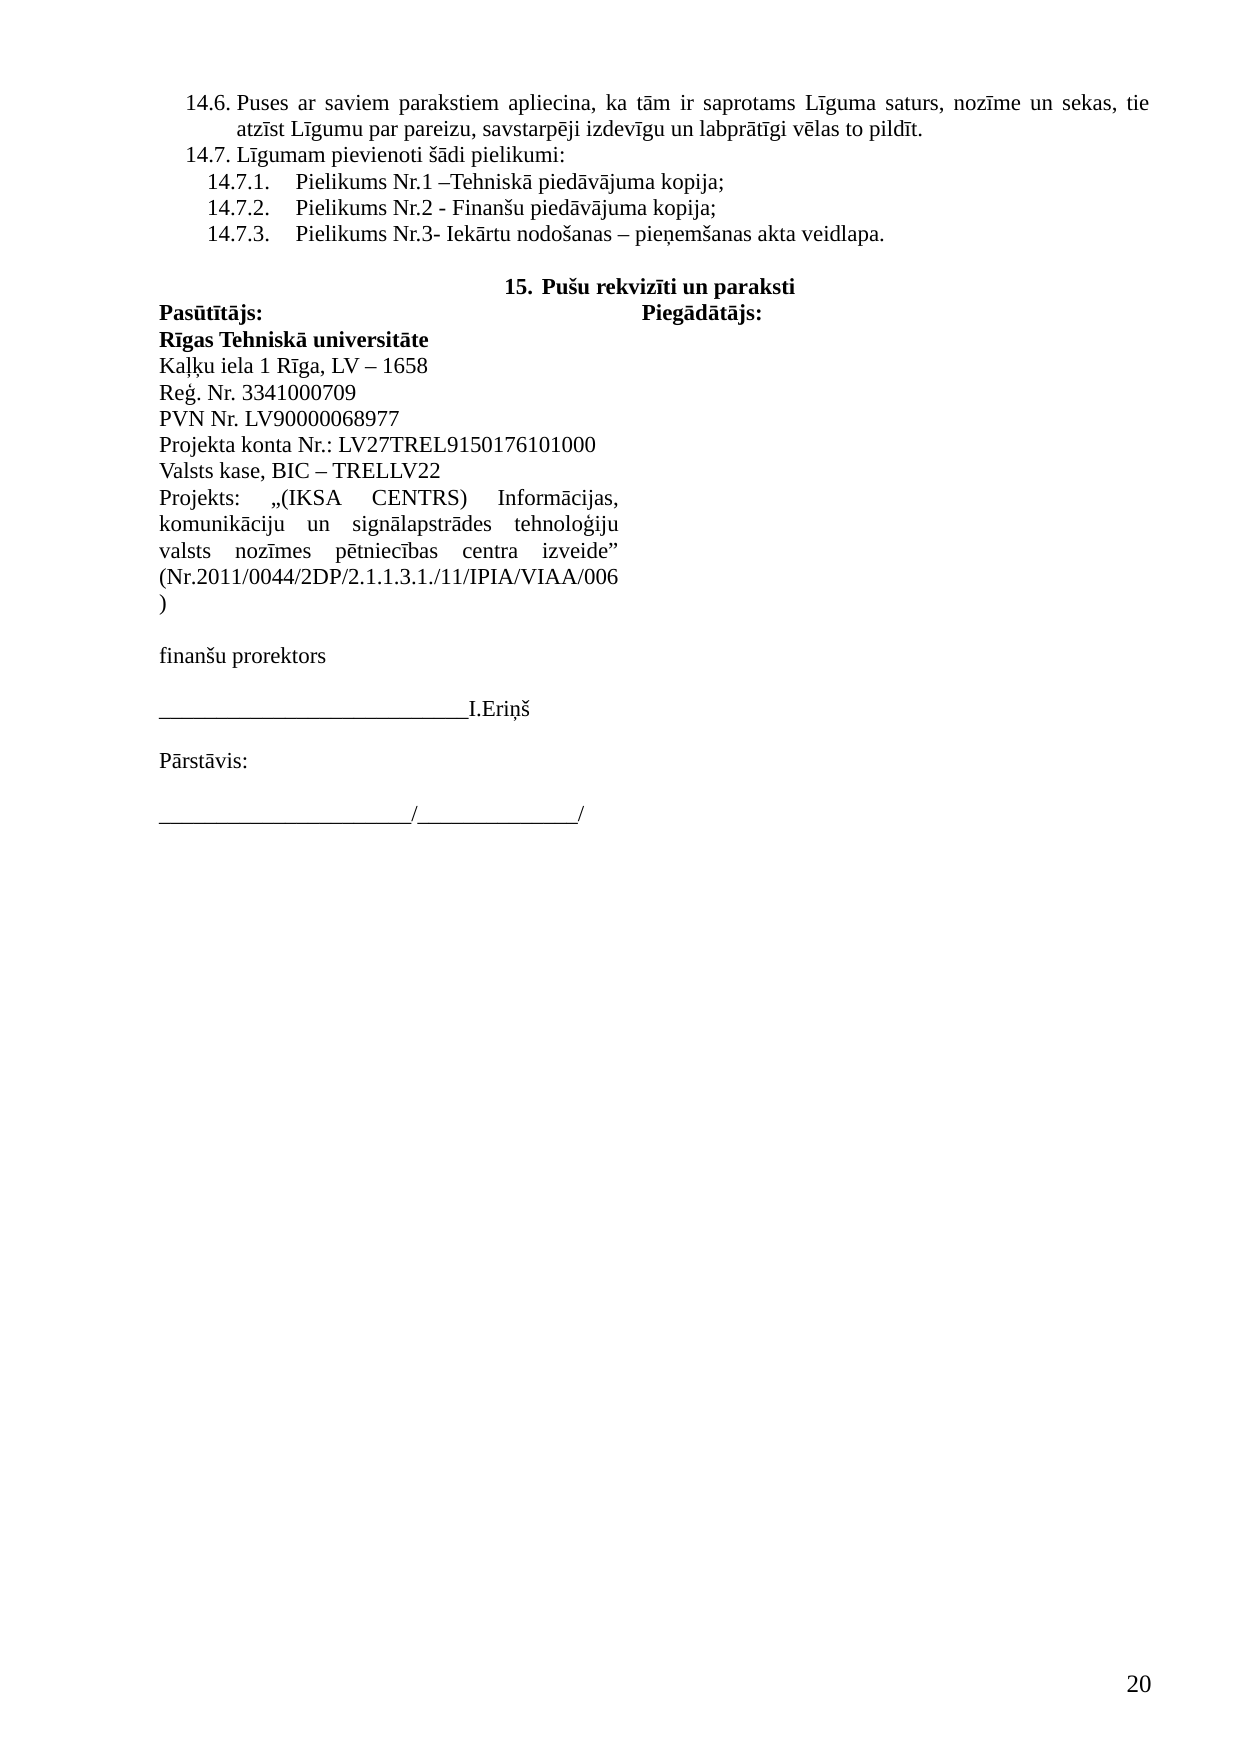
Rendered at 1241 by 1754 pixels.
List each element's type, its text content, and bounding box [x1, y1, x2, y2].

list Pielikums Nr.1 –Tehniskā piedāvājuma kopija; [207, 168, 1152, 194]
list Puses ar saviem parakstiem apliecina, ka tām ir saprotams Līguma saturs, nozīme un sekas, tie atzīst Līgumu par pareizu, savstarpēji izdevīgu un labprātīgi vēlas to pildīt. [185, 89, 1152, 141]
list Pielikums Nr.2 - Finanšu piedāvājuma kopija; [207, 194, 1152, 220]
table_header Piegādātājs: [630, 300, 1152, 827]
table_header Pasūtītājs: Rīgas Tehniskā universitāte Kaļķu iela 1 Rīga, LV – 1658 Reģ. Nr. 3341000709 PVN Nr. LV90000068977 Projekta konta Nr.: LV27TREL9150176101000 Valsts kase, BIC – TRELLV22 Projekts: „(IKSA CENTRS) Informācijas, komunikāciju un signālapstrādes tehnoloģiju valsts nozīmes pētniecības centra izveide” (Nr.2011/0044/2DP/2.1.1.3.1./11/IPIA/VIAA/006) finanšu prorektors ___________________________I.Eriņš Pārstāvis: ______________________/______________/ [148, 300, 630, 827]
list Pielikums Nr.3- Iekārtu nodošanas – pieņemšanas akta veidlapa. [207, 220, 1152, 247]
list Līgumam pievienoti šādi pielikumi: [185, 141, 1152, 168]
list Pušu rekvizīti un paraksti [148, 273, 1152, 299]
